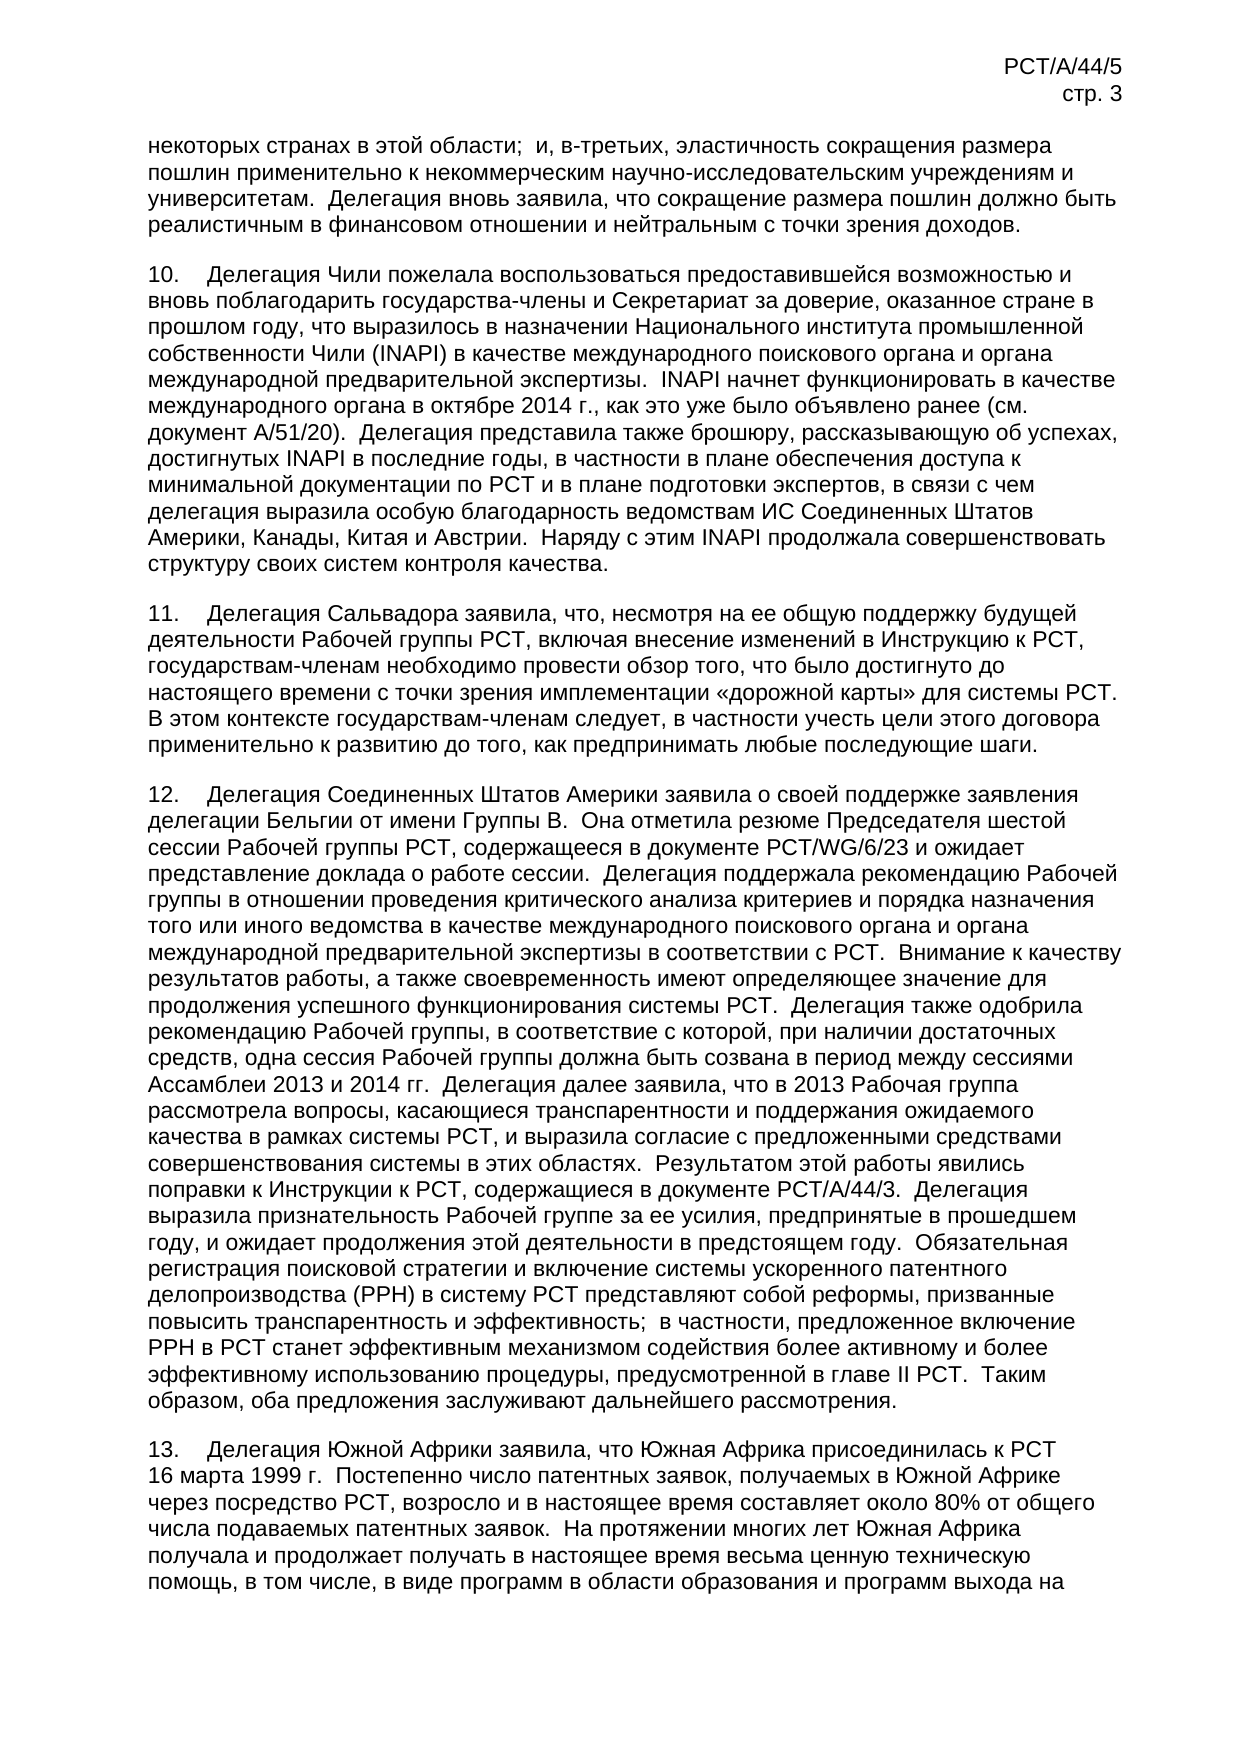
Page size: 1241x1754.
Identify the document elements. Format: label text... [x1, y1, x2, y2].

text Делегация Чили пожелала воспользоваться предоставившейся возможностью и вновь поблагодарить государства-члены и Секретариат за доверие, оказанное стране в прошлом году, что выразилось в назначении Национального института промышленной собственности Чили (INAPI) в качестве международного поискового органа и органа международной предварительной экспертизы. INAPI начнет функционировать в качестве международного органа в октябре 2014 г., как это уже было объявлено ранее (см. документ A/51/20). Делегация представила также брошюру, рассказывающую об успехах, достигнутых INAPI в последние годы, в частности в плане обеспечения доступа к минимальной документации по PCT и в плане подготовки экспертов, в связи с чем делегация выразила особую благодарность ведомствам ИС Соединенных Штатов Америки, Канады, Китая и Австрии. Наряду с этим INAPI продолжала совершенствовать структуру своих систем контроля качества. [148, 261, 1122, 577]
text Делегация Сальвадора заявила, что, несмотря на ее общую поддержку будущей деятельности Рабочей группы PCT, включая внесение изменений в Инструкцию к PCT, государствам-членам необходимо провести обзор того, что было достигнуто до настоящего времени с точки зрения имплементации «дорожной карты» для системы PCT. В этом контексте государствам-членам следует, в частности учесть цели этого договора применительно к развитию до того, как предпринимать любые последующие шаги. [148, 600, 1122, 758]
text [148, 132, 1122, 238]
text Делегация Соединенных Штатов Америки заявила о своей поддержке заявления делегации Бельгии от имени Группы В. Она отметила резюме Председателя шестой сессии Рабочей группы PCT, содержащееся в документе PCT/WG/6/23 и ожидает представление доклада о работе сессии. Делегация поддержала рекомендацию Рабочей группы в отношении проведения критического анализа критериев и порядка назначения того или иного ведомства в качестве международного поискового органа и органа международной предварительной экспертизы в соответствии с PCT. Внимание к качеству результатов работы, а также своевременность имеют определяющее значение для продолжения успешного функционирования системы PCT. Делегация также одобрила рекомендацию Рабочей группы, в соответствие с которой, при наличии достаточных средств, одна сессия Рабочей группы должна быть созвана в период между сессиями Ассамблеи 2013 и 2014 гг. Делегация далее заявила, что в 2013 Рабочая группа рассмотрела вопросы, касающиеся транспарентности и поддержания ожидаемого качества в рамках системы PCT, и выразила согласие с предложенными средствами совершенствования системы в этих областях. Результатом этой работы явились поправки к Инструкции к PCT, содержащиеся в документе PCT/A/44/3. Делегация выразила признательность Рабочей группе за ее усилия, предпринятые в прошедшем году, и ожидает продолжения этой деятельности в предстоящем году. Обязательная регистрация поисковой стратегии и включение системы ускоренного патентного делопроизводства (PPH) в систему PCT представляют собой реформы, призванные повысить транспарентность и эффективность; в частности, предложенное включение PPH в PCT станет эффективным механизмом содействия более активному и более эффективному использованию процедуры, предусмотренной в главе II PCT. Таким образом, оба предложения заслуживают дальнейшего рассмотрения. [148, 781, 1122, 1413]
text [148, 1436, 1122, 1594]
